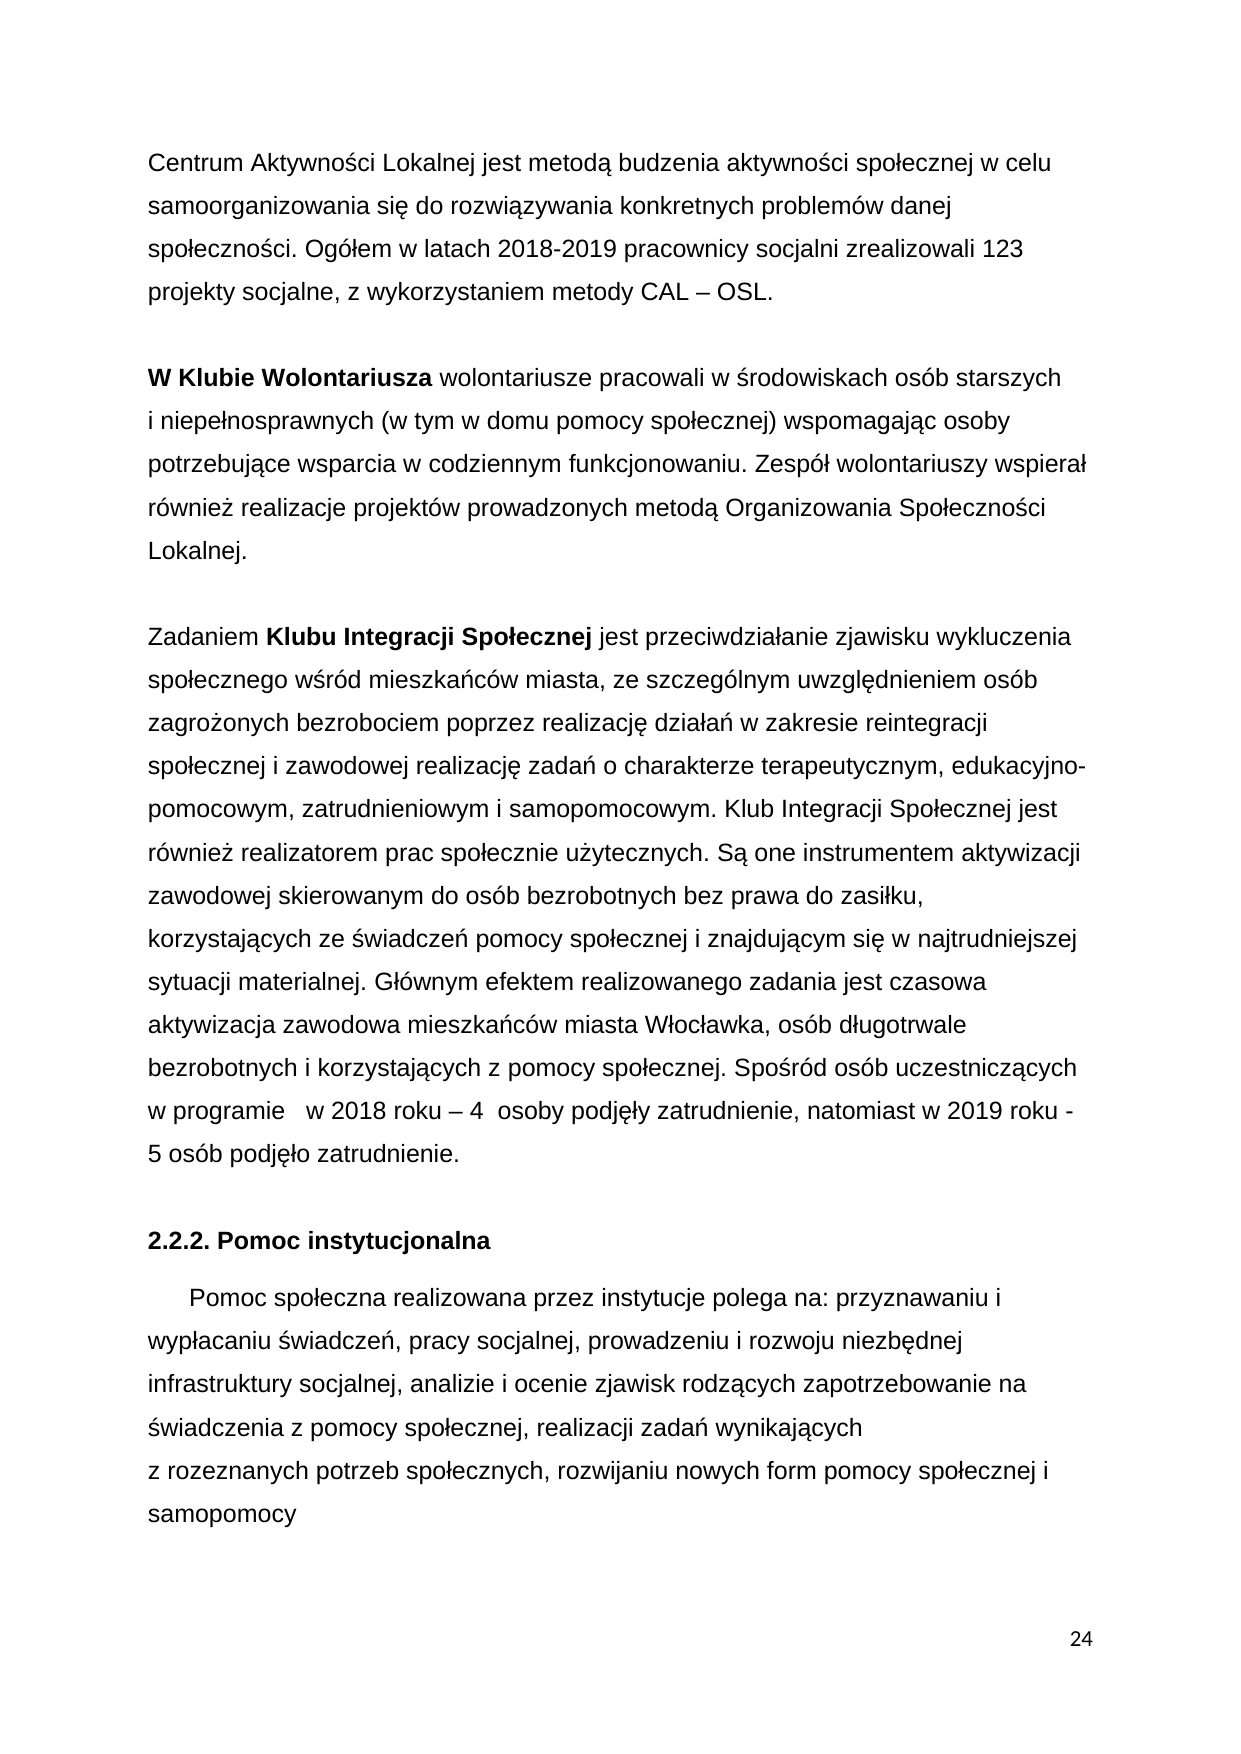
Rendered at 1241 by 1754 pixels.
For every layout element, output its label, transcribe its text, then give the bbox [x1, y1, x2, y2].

list Zadaniem Klubu Integracji Społecznej jest przeciwdziałanie zjawisku wykluczenia społecznego wśród mieszkańców miasta, ze szczególnym uwzględnieniem osób zagrożonych bezrobociem poprzez realizację działań w zakresie reintegracji społecznej i zawodowej realizację zadań o charakterze terapeutycznym, edukacyjno-pomocowym, zatrudnieniowym i samopomocowym. Klub Integracji Społecznej jest również realizatorem prac społecznie użytecznych. Są one instrumentem aktywizacji zawodowej skierowanym do osób bezrobotnych bez prawa do zasiłku, korzystających ze świadczeń pomocy społecznej i znajdującym się w najtrudniejszej sytuacji materialnej. Głównym efektem realizowanego zadania jest czasowa aktywizacja zawodowa mieszkańców miasta Włocławka, osób długotrwale bezrobotnych i korzystających z pomocy społecznej. Spośród osób uczestniczących w programie w 2018 roku – 4 osoby podjęły zatrudnienie, natomiast w 2019 roku - 5 osób podjęło zatrudnienie. [148, 622, 1093, 1168]
text W Klubie Wolontariusza wolontariusze pracowali w środowiskach osób starszych i niepełnosprawnych (w tym w domu pomocy społecznej) wspomagając osoby potrzebujące wsparcia w codziennym funkcjonowaniu. Zespół wolontariuszy wspierał również realizacje projektów prowadzonych metodą Organizowania Społeczności Lokalnej. [148, 363, 1093, 564]
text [148, 1283, 1093, 1528]
text 2.2.2. Pomoc instytucjonalna [148, 1226, 1093, 1254]
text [148, 148, 1093, 306]
